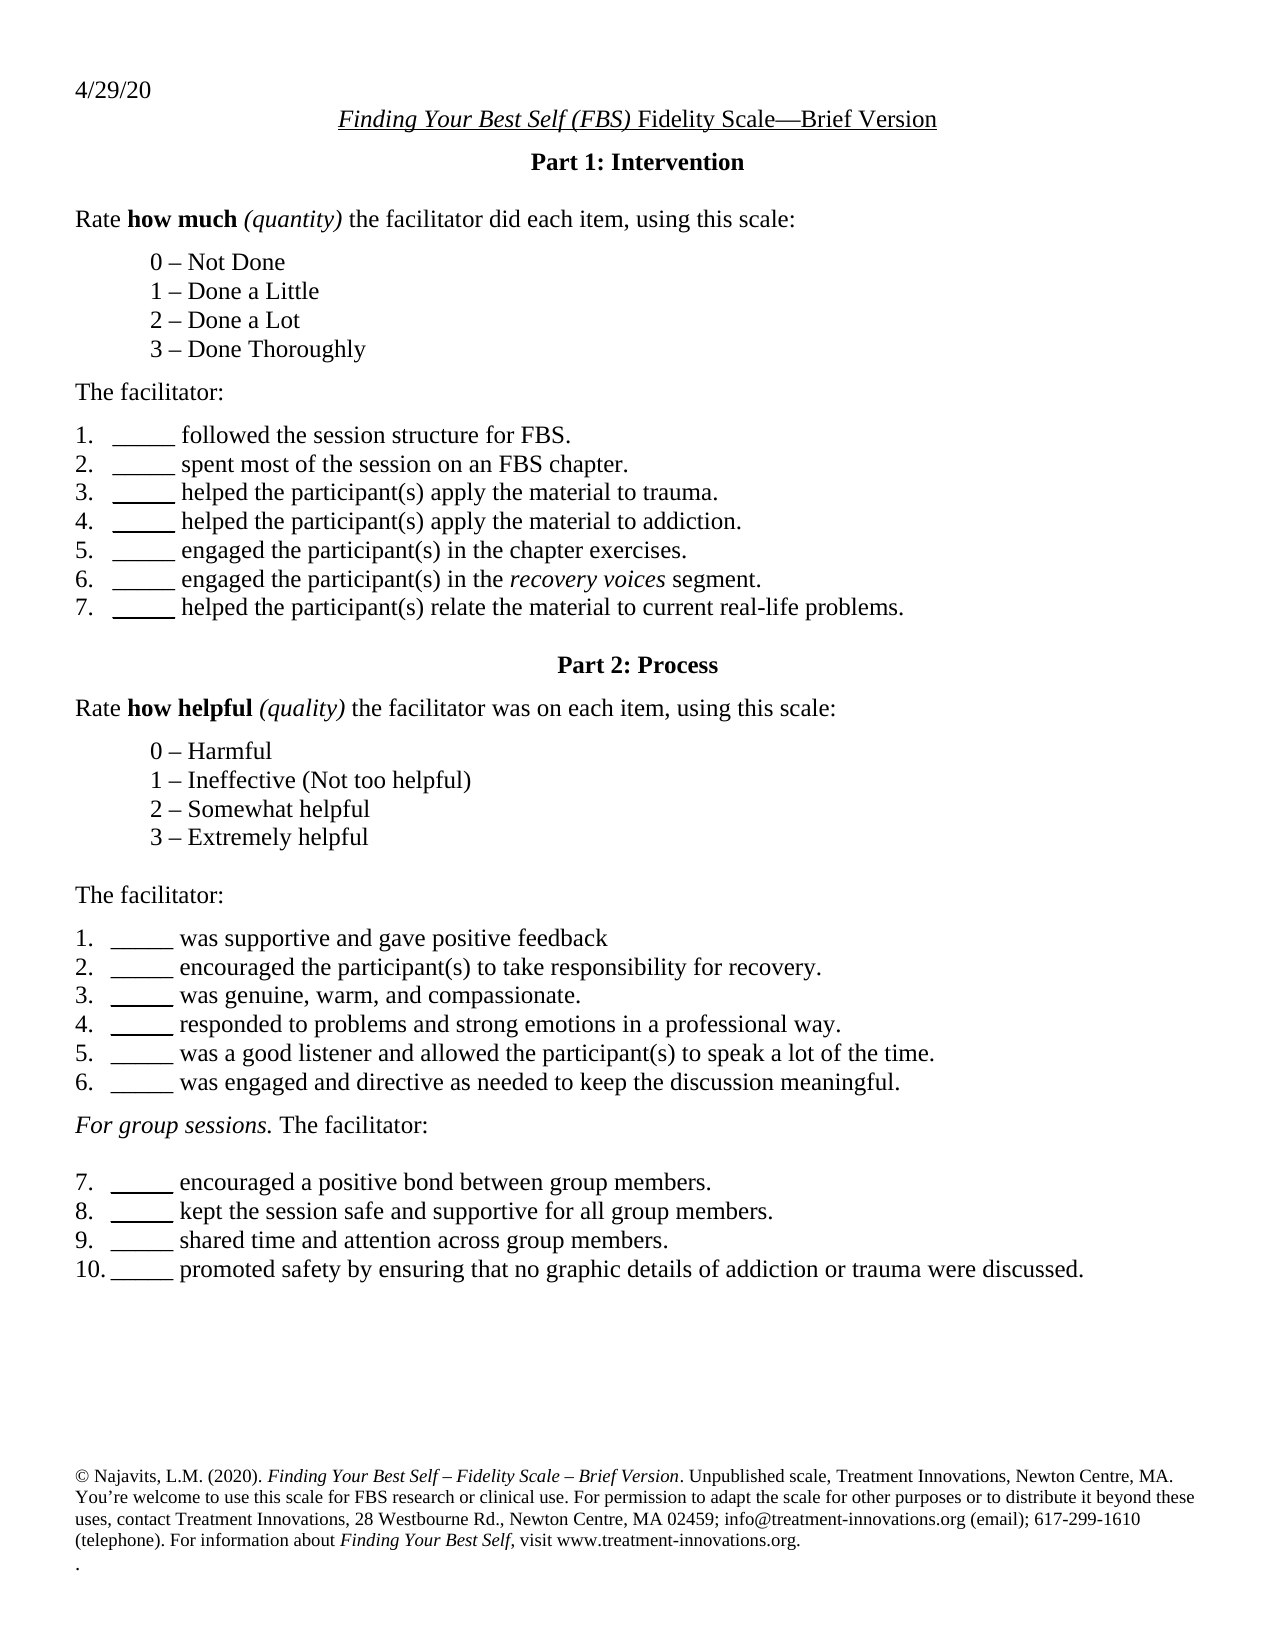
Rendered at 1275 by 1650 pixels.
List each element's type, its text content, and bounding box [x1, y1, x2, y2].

list _____ kept the session safe and supportive for all group members. [75, 1196, 1200, 1225]
list _____ responded to problems and strong emotions in a professional way. [75, 1009, 1200, 1038]
text 4/29/20 [75, 75, 1200, 104]
text The facilitator: [75, 377, 1200, 406]
text For group sessions. The facilitator: [75, 1110, 1200, 1139]
list _____ engaged the participant(s) in the recovery voices segment. [75, 564, 1200, 592]
text 0 – Not Done [75, 247, 1200, 276]
text 2 – Done a [75, 305, 1200, 334]
list _____ engaged the participant(s) in the chapter exercises. [75, 535, 1200, 564]
text 3 – Extremely helpful [75, 822, 1200, 851]
text Rate how much (quantity) the facilitator did each item, using this scale: [75, 204, 1200, 233]
text 1 – Ineffective (Not too helpful) [75, 765, 1200, 794]
list _____ encouraged the participant(s) to take responsibility for recovery. [75, 952, 1200, 981]
list _____ followed the session structure for FBS. [75, 420, 1200, 449]
list _____ helped the participant(s) apply the material to addiction. [75, 506, 1200, 535]
text 3 – Done Thoroughly [75, 334, 1200, 362]
text Part 1: Intervention [75, 147, 1200, 176]
text Part 2: Process [75, 650, 1200, 679]
list _____ helped the participant(s) relate the material to current real-life problems. [75, 592, 1200, 621]
list _____ was supportive and gave positive feedback [75, 923, 1200, 952]
list _____ spent most of the session on an FBS chapter. [75, 449, 1200, 477]
list _____ helped the participant(s) apply the material to trauma. [75, 477, 1200, 506]
list _____ was engaged and directive as needed to keep the discussion meaningful. [75, 1067, 1200, 1096]
text Finding Your Best Self (FBS) Fidelity Scale—Brief Version [75, 104, 1200, 132]
text 1 – Done a Little [75, 276, 1200, 305]
list _____ was a good listener and allowed the participant(s) to speak a lot of the time. [75, 1038, 1200, 1067]
list _____ promoted safety by ensuring that no graphic details of addiction or trauma were discussed. [75, 1254, 1200, 1282]
list _____ shared time and attention across group members. [75, 1225, 1200, 1254]
text 0 – Harmful [75, 736, 1200, 765]
list _____ was genuine, warm, and compassionate. [75, 981, 1200, 1009]
text Rate how helpful (quality) the facilitator was on each item, using this scale: [75, 693, 1200, 722]
list _____ encouraged a positive bond between group members. [75, 1167, 1200, 1196]
text The facilitator: [75, 880, 1200, 909]
text 2 – Somewhat helpful [75, 794, 1200, 822]
